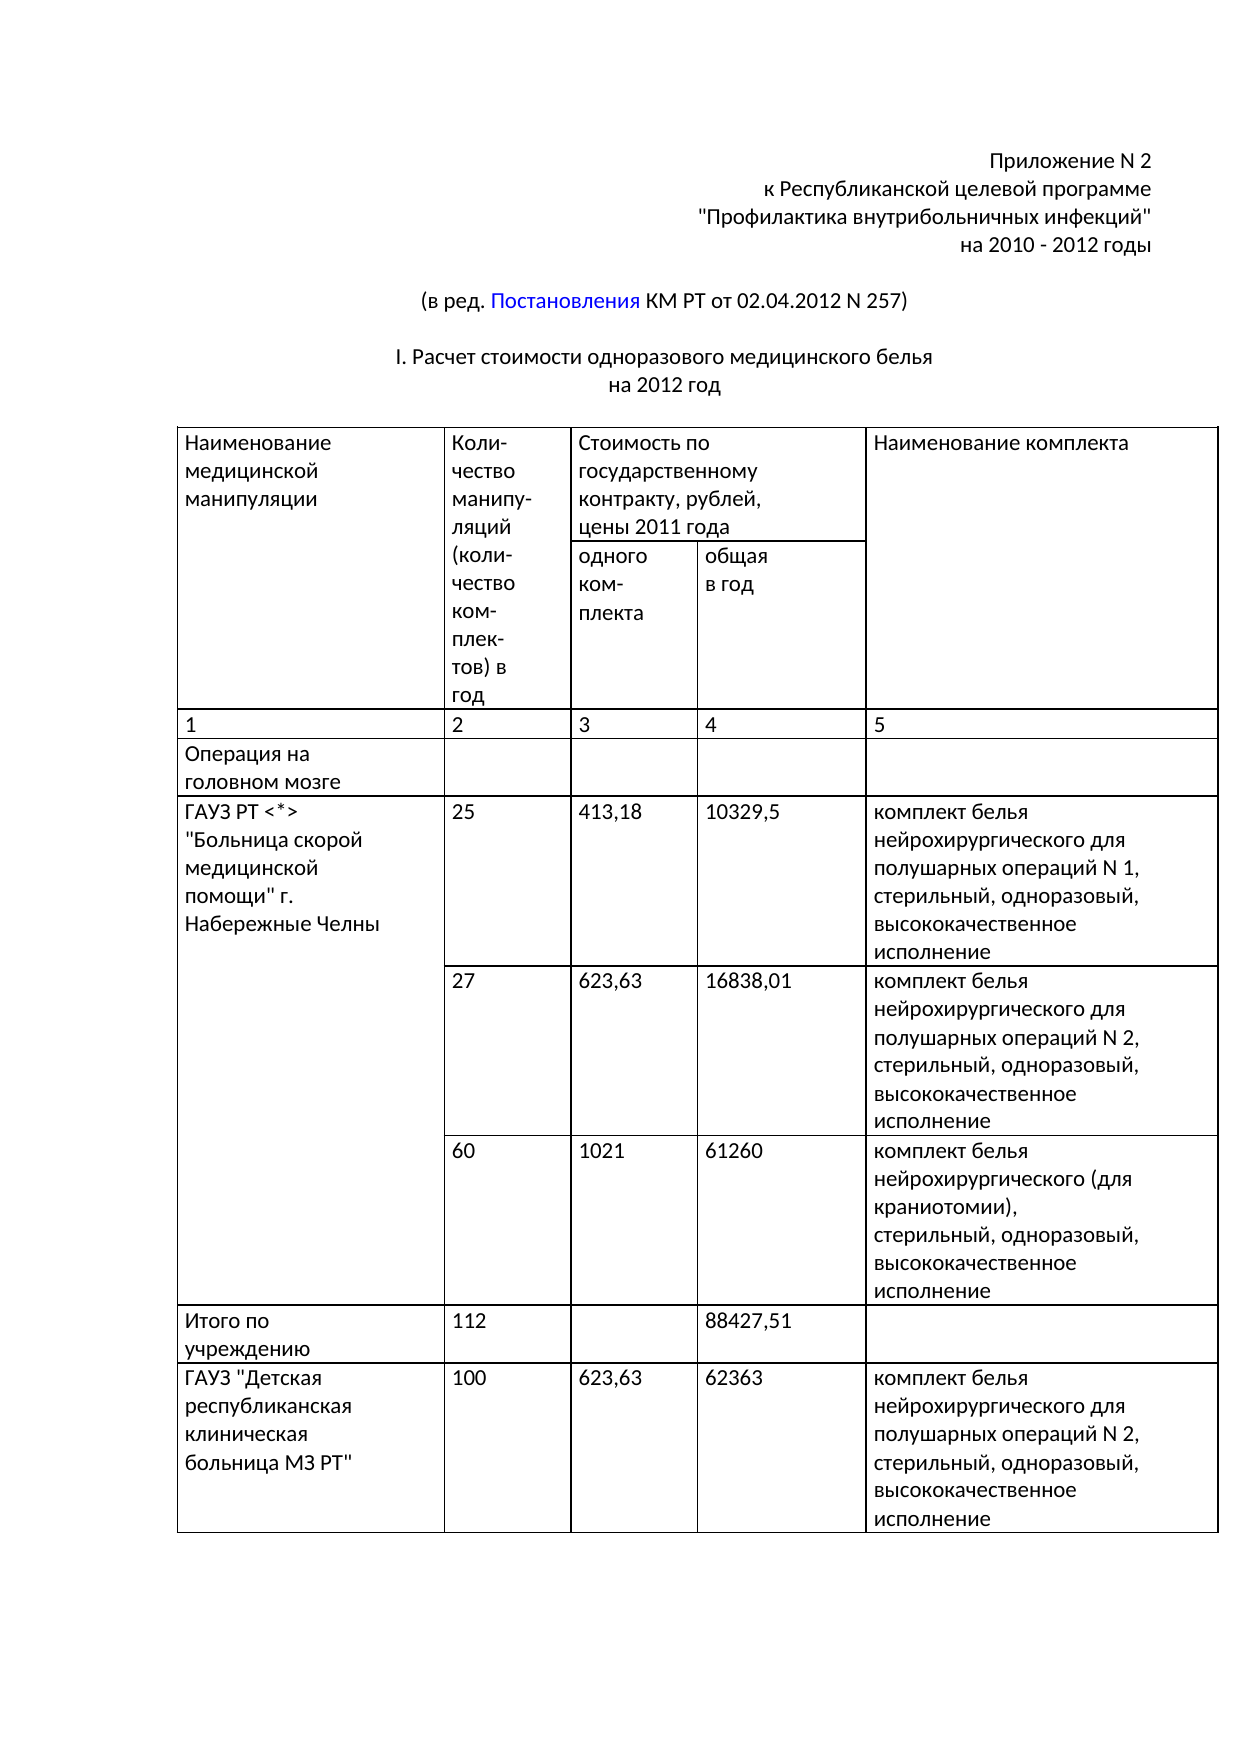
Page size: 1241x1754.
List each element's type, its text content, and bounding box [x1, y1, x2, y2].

table_cell 2 [445, 710, 570, 738]
text I. Расчет стоимости одноразового медицинского белья [177, 342, 1152, 370]
table_cell 4 [698, 710, 865, 738]
table_cell 623,63 [572, 1364, 697, 1532]
text к Республиканской целевой программе [177, 174, 1152, 202]
table_cell 3 [572, 710, 697, 738]
table_header Стоимость по государственному контракту, рублей, цены 2011 года [572, 428, 865, 540]
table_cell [178, 1364, 444, 1532]
table_cell общая в год [698, 542, 865, 708]
table_cell 60 [445, 1136, 570, 1304]
table_cell 1 [178, 710, 444, 738]
table_cell 100 [445, 1364, 570, 1532]
table_cell [867, 1306, 1217, 1362]
text (в ред. Постановления КМ РТ от 02.04.2012 N 257) [177, 286, 1152, 314]
table_cell 62363 [698, 1364, 865, 1532]
table_cell [572, 1306, 697, 1362]
table_cell [445, 739, 570, 795]
table_header Наименование медицинской манипуляции [178, 428, 444, 708]
table_cell 25 [445, 797, 570, 965]
table_cell Операция на головном мозге [178, 739, 444, 795]
table_cell комплект белья нейрохирургического для полушарных операций N 1, стерильный, одноразовый, высококачественное исполнение [867, 797, 1217, 965]
table_cell 16838,01 [698, 967, 865, 1135]
table_cell 27 [445, 967, 570, 1135]
table_cell 112 [445, 1306, 570, 1362]
table_header Коли- чество манипу- ляций (коли- чество ком- плек- тов) в год [445, 428, 570, 708]
table_cell одного ком- плекта [572, 542, 697, 708]
table_cell комплект белья нейрохирургического для полушарных операций N 2, стерильный, одноразовый, высококачественное исполнение [867, 967, 1217, 1135]
table_cell комплект белья нейрохирургического для полушарных операций N 2, стерильный, одноразовый, высококачественное исполнение [867, 1364, 1217, 1532]
table_cell комплект белья нейрохирургического (для краниотомии), стерильный, одноразовый, высококачественное исполнение [867, 1136, 1217, 1304]
text "Профилактика внутрибольничных инфекций" [177, 202, 1152, 230]
table_cell [572, 739, 697, 795]
table_cell 5 [867, 710, 1217, 738]
table_cell [867, 739, 1217, 795]
text на 2012 год [177, 370, 1152, 398]
table_cell 10329,5 [698, 797, 865, 965]
table_cell ГАУЗ РТ <*> "Больница скорой медицинской помощи" г. Набережные Челны [178, 797, 444, 1304]
table_cell 623,63 [572, 967, 697, 1135]
text Приложение N 2 [177, 146, 1152, 174]
table_cell Итого по учреждению [178, 1306, 444, 1362]
table_cell 1021 [572, 1136, 697, 1304]
table_cell [698, 739, 865, 795]
text на 2010 - 2012 годы [177, 230, 1152, 258]
table_cell 413,18 [572, 797, 697, 965]
table_cell 61260 [698, 1136, 865, 1304]
table_cell 88427,51 [698, 1306, 865, 1362]
table_header Наименование комплекта [867, 428, 1217, 708]
